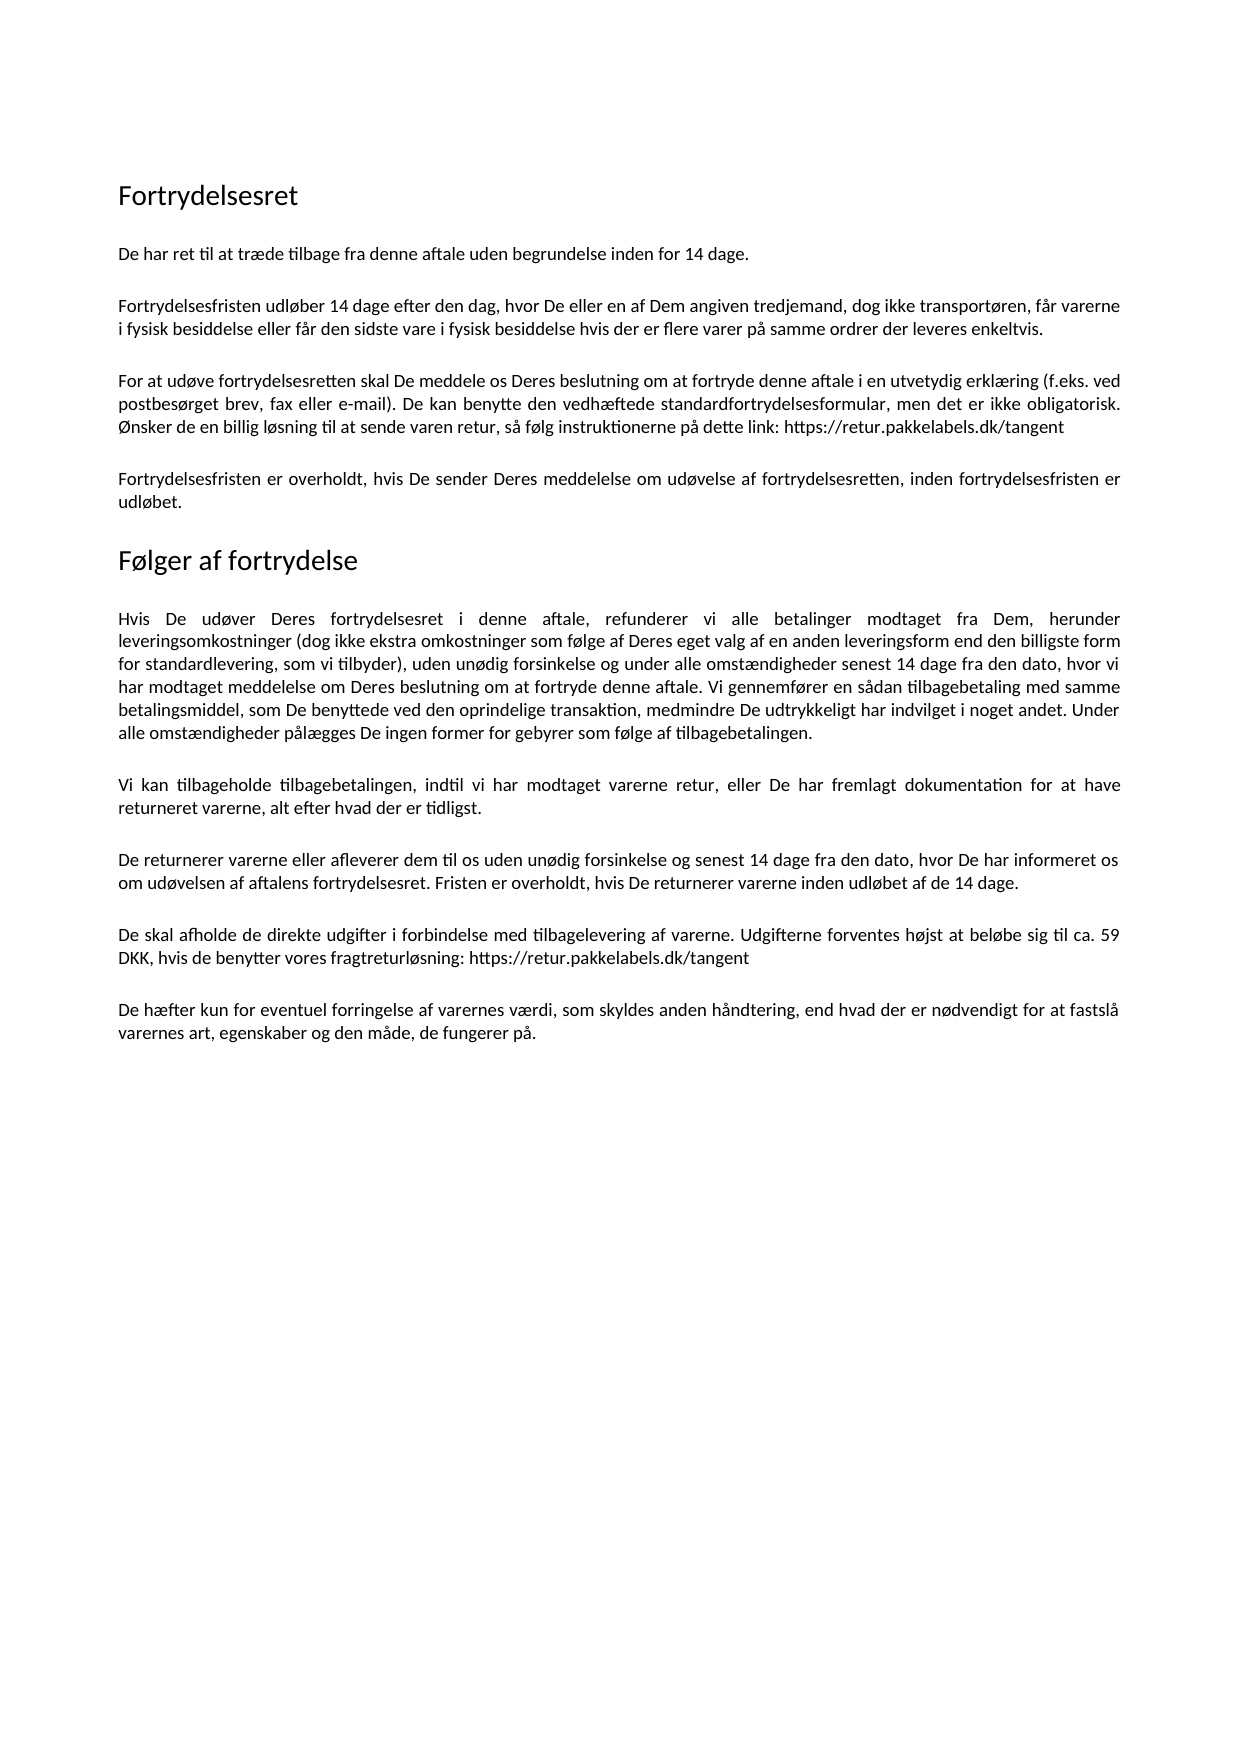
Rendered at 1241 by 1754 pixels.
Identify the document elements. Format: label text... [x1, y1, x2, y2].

text De har ret til at træde tilbage fra denne aftale uden begrundelse inden for 14 dage. [118, 242, 1122, 265]
text Fortrydelsesfristen er overholdt, hvis De sender Deres meddelelse om udøvelse af fortrydelsesretten, inden fortrydelsesfristen er udløbet. [118, 467, 1122, 513]
text De hæfter kun for eventuel forringelse af varernes værdi, som skyldes anden håndtering, end hvad der er nødvendigt for at fastslå varernes art, egenskaber og den måde, de fungerer på. [118, 998, 1122, 1044]
text Fortrydelsesret [118, 177, 1122, 213]
text Fortrydelsesfristen udløber 14 dage efter den dag, hvor De eller en af Dem angiven tredjemand, dog ikke transportøren, får varerne i fysisk besiddelse eller får den sidste vare i fysisk besiddelse hvis der er flere varer på samme ordrer der leveres enkeltvis. [118, 294, 1122, 340]
text De skal afholde de direkte udgifter i forbindelse med tilbagelevering af varerne. Udgifterne forventes højst at beløbe sig til ca. 59 DKK, hvis de benytter vores fragtreturløsning: https://retur.pakkelabels.dk/tangent [118, 923, 1122, 969]
text Hvis De udøver Deres fortrydelsesret i denne aftale, refunderer vi alle betalinger modtaget fra Dem, herunder leveringsomkostninger (dog ikke ekstra omkostninger som følge af Deres eget valg af en anden leveringsform end den billigste form for standardlevering, som vi tilbyder), uden unødig forsinkelse og under alle omstændigheder senest 14 dage fra den dato, hvor vi har modtaget meddelelse om Deres beslutning om at fortryde denne aftale. Vi gennemfører en sådan tilbagebetaling med samme betalingsmiddel, som De benyttede ved den oprindelige transaktion, medmindre De udtrykkeligt har indvilget i noget andet. Under alle omstændigheder pålægges De ingen former for gebyrer som følge af tilbagebetalingen. [118, 607, 1122, 744]
text Følger af fortrydelse [118, 542, 1122, 578]
text Vi kan tilbageholde tilbagebetalingen, indtil vi har modtaget varerne retur, eller De har fremlagt dokumentation for at have returneret varerne, alt efter hvad der er tidligst. [118, 773, 1122, 819]
text De returnerer varerne eller afleverer dem til os uden unødig forsinkelse og senest 14 dage fra den dato, hvor De har informeret os om udøvelsen af aftalens fortrydelsesret. Fristen er overholdt, hvis De returnerer varerne inden udløbet af de 14 dage. [118, 848, 1122, 894]
text For at udøve fortrydelsesretten skal De meddele os Deres beslutning om at fortryde denne aftale i en utvetydig erklæring (f.eks. ved postbesørget brev, fax eller e-mail). De kan benytte den vedhæftede standardfortrydelsesformular, men det er ikke obligatorisk. Ønsker de en billig løsning til at sende varen retur, så følg instruktionerne på dette link: https://retur.pakkelabels.dk/tangent [118, 369, 1122, 438]
